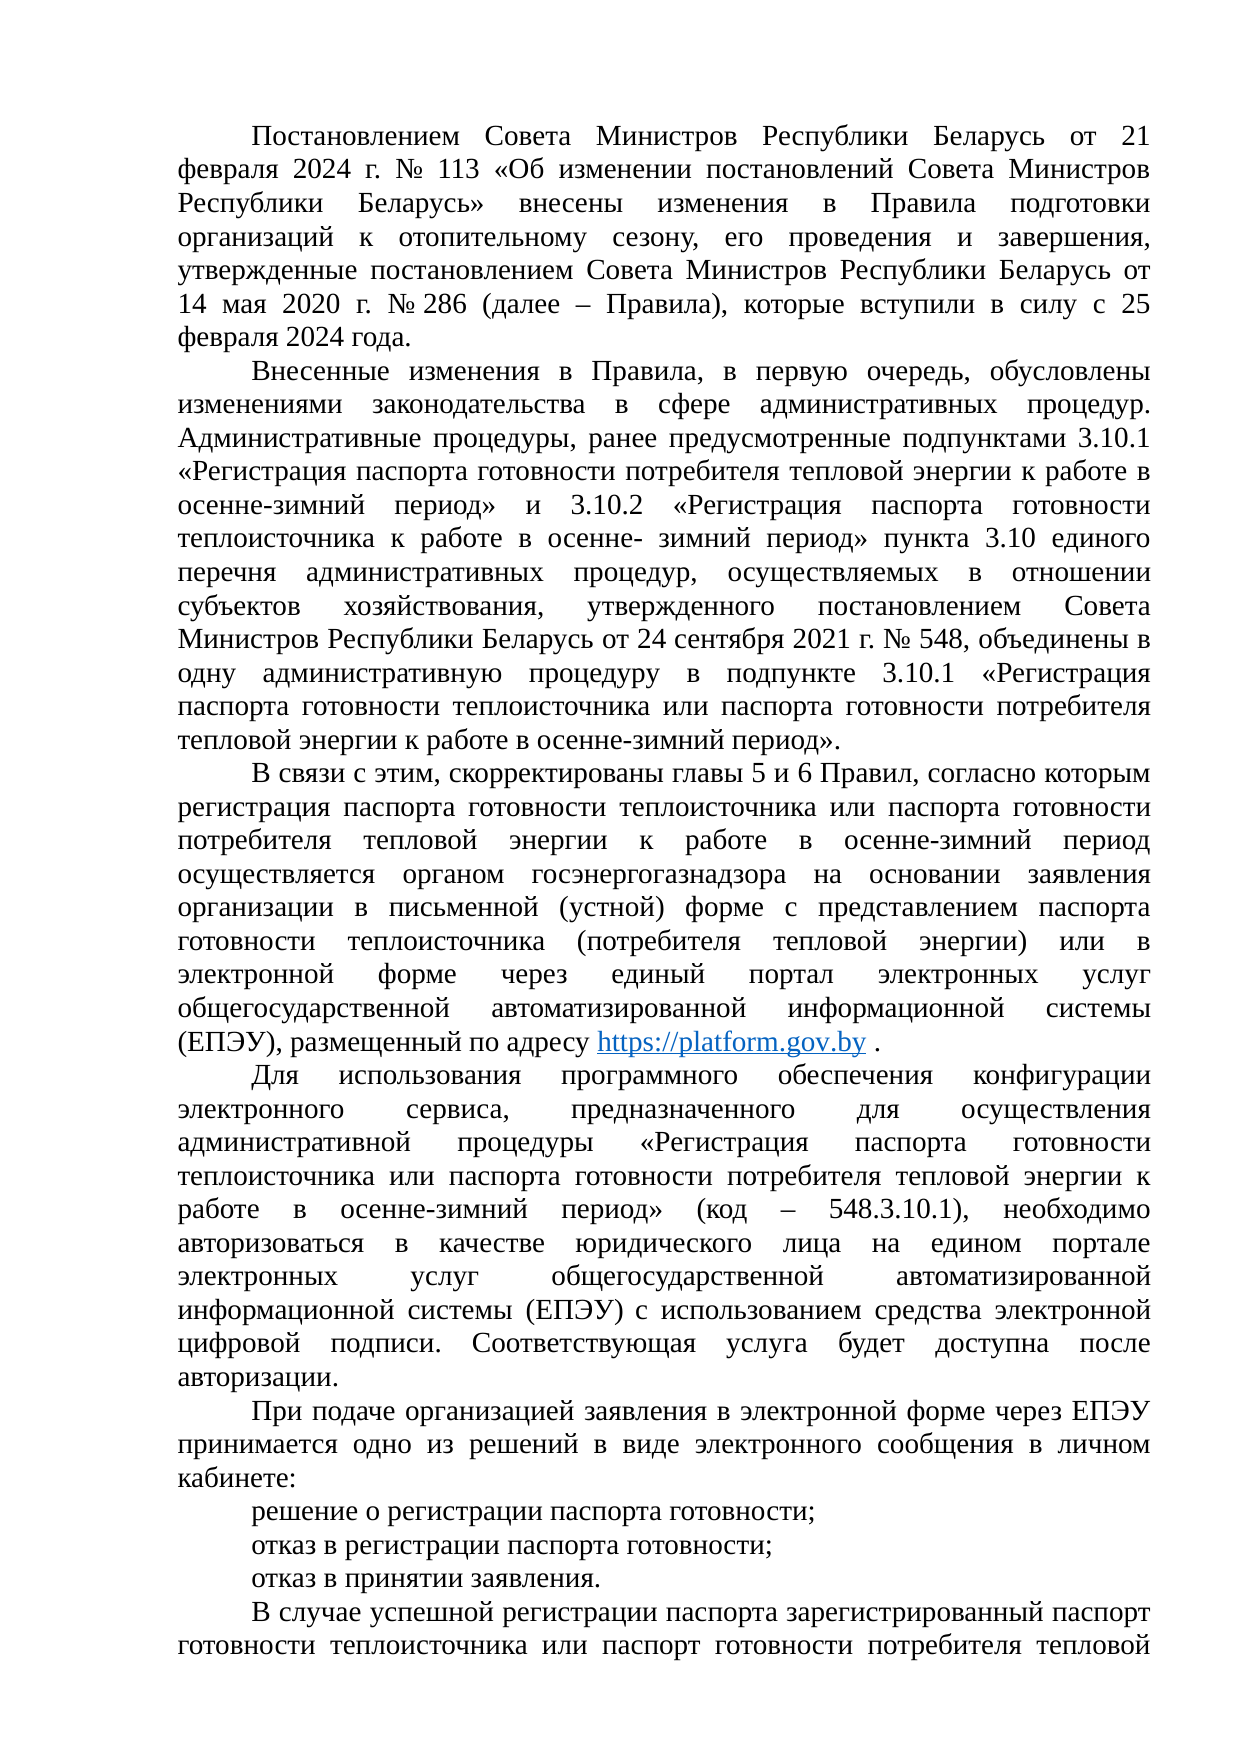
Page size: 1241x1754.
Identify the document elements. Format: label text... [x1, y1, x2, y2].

text Для использования программного обеспечения конфигурации электронного сервиса, предназначенного для осуществления административной процедуры «Регистрация паспорта готовности теплоисточника или паспорта готовности потребителя тепловой энергии к работе в осенне-зимний период» (код – 548.3.10.1), необходимо авторизоваться в качестве юридического лица на едином портале электронных услуг общегосударственной автоматизированной информационной системы (ЕПЭУ) с использованием средства электронной цифровой подписи. Соответствующая услуга будет доступна после авторизации. [177, 1057, 1152, 1393]
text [177, 1594, 1152, 1661]
text решение о регистрации паспорта готовности; [177, 1493, 1152, 1527]
text отказ в регистрации паспорта готовности; [177, 1527, 1152, 1560]
text В связи с этим, скорректированы главы 5 и 6 Правил, согласно которым регистрация паспорта готовности теплоисточника или паспорта готовности потребителя тепловой энергии к работе в осенне-зимний период осуществляется органом госэнергогазнадзора на основании заявления организации в письменной (устной) форме с представлением паспорта готовности теплоисточника (потребителя тепловой энергии) или в электронной форме через единый портал электронных услуг общегосударственной автоматизированной информационной системы (ЕПЭУ), размещенный по адресу https://platform.gov.by . [177, 755, 1152, 1057]
text Постановлением Совета Министров Республики Беларусь от 21 февраля 2024 г. № 113 «Об изменении постановлений Совета Министров Республики Беларусь» внесены изменения в Правила подготовки организаций к отопительному сезону, его проведения и завершения, утвержденные постановлением Совета Министров Республики Беларусь от 14 мая 2020 г. № 286 (далее – Правила), которые вступили в силу с 25 февраля 2024 года. [177, 118, 1152, 353]
text Внесенные изменения в Правила, в первую очередь, обусловлены изменениями законодательства в сфере административных процедур. Административные процедуры, ранее предусмотренные подпунктами 3.10.1 «Регистрация паспорта готовности потребителя тепловой энергии к работе в осенне-зимний период» и 3.10.2 «Регистрация паспорта готовности теплоисточника к работе в осенне- зимний период» пункта 3.10 единого перечня административных процедур, осуществляемых в отношении субъектов хозяйствования, утвержденного постановлением Совета Министров Республики Беларусь от 24 сентября 2021 г. № 548, объединены в одну административную процедуру в подпункте 3.10.1 «Регистрация паспорта готовности теплоисточника или паспорта готовности потребителя тепловой энергии к работе в осенне-зимний период». [177, 353, 1152, 755]
text При подаче организацией заявления в электронной форме через ЕПЭУ принимается одно из решений в виде электронного сообщения в личном кабинете: [177, 1393, 1152, 1493]
text отказ в принятии заявления. [177, 1560, 1152, 1594]
